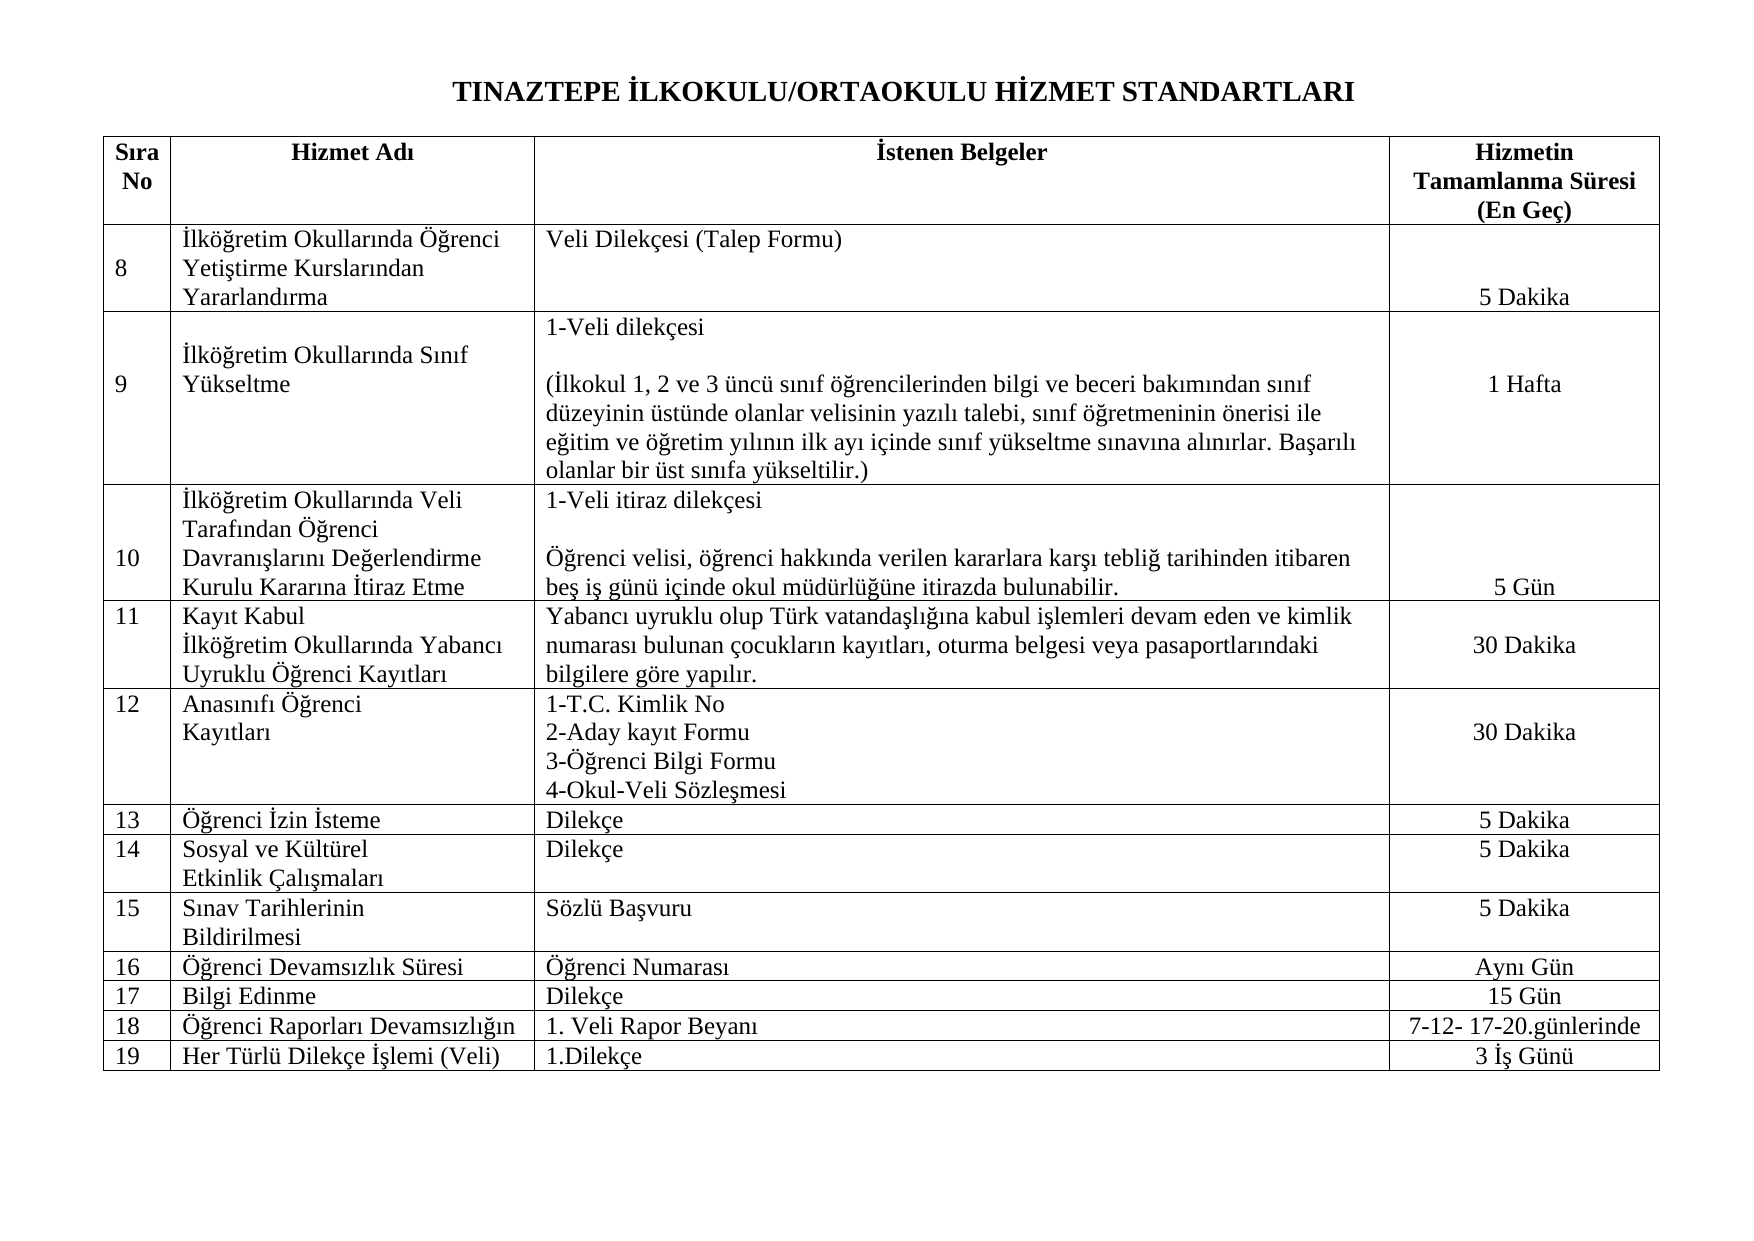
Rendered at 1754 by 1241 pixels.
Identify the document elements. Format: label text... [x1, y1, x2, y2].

table_cell 5 Dakika [1390, 805, 1659, 833]
table_cell Dilekçe [535, 981, 1389, 1010]
table_cell 3 İş Günü [1390, 1041, 1659, 1070]
table_cell 1-Veli dilekçesi (İlkokul 1, 2 ve 3 üncü sınıf öğrencilerinden bilgi ve beceri bakımından sınıf düzeyinin üstünde olanlar velisinin yazılı talebi, sınıf öğretmeninin önerisi ile eğitim ve öğretim yılının ilk ayı içinde sınıf yükseltme sınavına alınırlar. Başarılı olanlar bir üst sınıfa yükseltilir.) [535, 312, 1389, 484]
table_cell Öğrenci Numarası [535, 952, 1389, 980]
table_cell Öğrenci Raporları Devamsızlığın [171, 1011, 534, 1040]
table_cell Kayıt Kabul İlköğretim Okullarında Yabancı Uyruklu Öğrenci Kayıtları [171, 601, 534, 688]
table_cell 5 Gün [1390, 485, 1659, 600]
table_cell 7-12- 17-20.günlerinde [1390, 1011, 1659, 1040]
table_cell Aynı Gün [1390, 952, 1659, 980]
table_cell 1-T.C. Kimlik No 2-Aday kayıt Formu 3-Öğrenci Bilgi Formu 4-Okul-Veli Sözleşmesi [535, 689, 1389, 804]
table_cell Sözlü Başvuru [535, 893, 1389, 951]
table_cell 15 [104, 893, 170, 951]
table_header Hizmet Adı [171, 137, 534, 223]
table_cell Dilekçe [535, 805, 1389, 833]
table_cell 18 [104, 1011, 170, 1040]
table_cell 12 [104, 689, 170, 804]
table_cell 16 [104, 952, 170, 980]
table_cell 11 [104, 601, 170, 688]
table_cell Sosyal ve Kültürel Etkinlik Çalışmaları [171, 835, 534, 892]
table_cell 15 Gün [1390, 981, 1659, 1010]
table_cell 5 Dakika [1390, 893, 1659, 951]
table_cell Öğrenci Devamsızlık Süresi [171, 952, 534, 980]
table_cell 10 [104, 485, 170, 600]
table_cell Anasınıfı Öğrenci Kayıtları [171, 689, 534, 804]
table_cell 13 [104, 805, 170, 833]
table_cell 1-Veli itiraz dilekçesi Öğrenci velisi, öğrenci hakkında verilen kararlara karşı tebliğ tarihinden itibaren beş iş günü içinde okul müdürlüğüne itirazda bulunabilir. [535, 485, 1389, 600]
table_header İstenen Belgeler [535, 137, 1389, 223]
table_cell İlköğretim Okullarında Veli Tarafından Öğrenci Davranışlarını Değerlendirme Kurulu Kararına İtiraz Etme [171, 485, 534, 600]
table_cell İlköğretim Okullarında Sınıf Yükseltme [171, 312, 534, 484]
table_cell 17 [104, 981, 170, 1010]
table_cell 14 [104, 835, 170, 892]
table_cell Her Türlü Dilekçe İşlemi (Veli) [171, 1041, 534, 1070]
table_cell Öğrenci İzin İsteme [171, 805, 534, 833]
table_cell 5 Dakika [1390, 835, 1659, 892]
table_cell İlköğretim Okullarında Öğrenci Yetiştirme Kurslarından Yararlandırma [171, 225, 534, 311]
table_header Hizmetin Tamamlanma Süresi (En Geç) [1390, 137, 1659, 223]
table_header Sıra No [104, 137, 170, 223]
table_cell Yabancı uyruklu olup Türk vatandaşlığına kabul işlemleri devam eden ve kimlik numarası bulunan çocukların kayıtları, oturma belgesi veya pasaportlarındaki bilgilere göre yapılır. [535, 601, 1389, 688]
table_cell 1 Hafta [1390, 312, 1659, 484]
table_cell Sınav Tarihlerinin Bildirilmesi [171, 893, 534, 951]
table_cell Dilekçe [535, 835, 1389, 892]
table_cell 9 [104, 312, 170, 484]
table_cell 5 Dakika [1390, 225, 1659, 311]
table_cell Bilgi Edinme [171, 981, 534, 1010]
table_cell 1. Veli Rapor Beyanı [535, 1011, 1389, 1040]
table_cell Veli Dilekçesi (Talep Formu) [535, 225, 1389, 311]
table_cell 30 Dakika [1390, 601, 1659, 688]
table_cell 30 Dakika [1390, 689, 1659, 804]
table_cell 8 [104, 225, 170, 311]
table_cell 19 [104, 1041, 170, 1070]
table_cell 1.Dilekçe [535, 1041, 1389, 1070]
